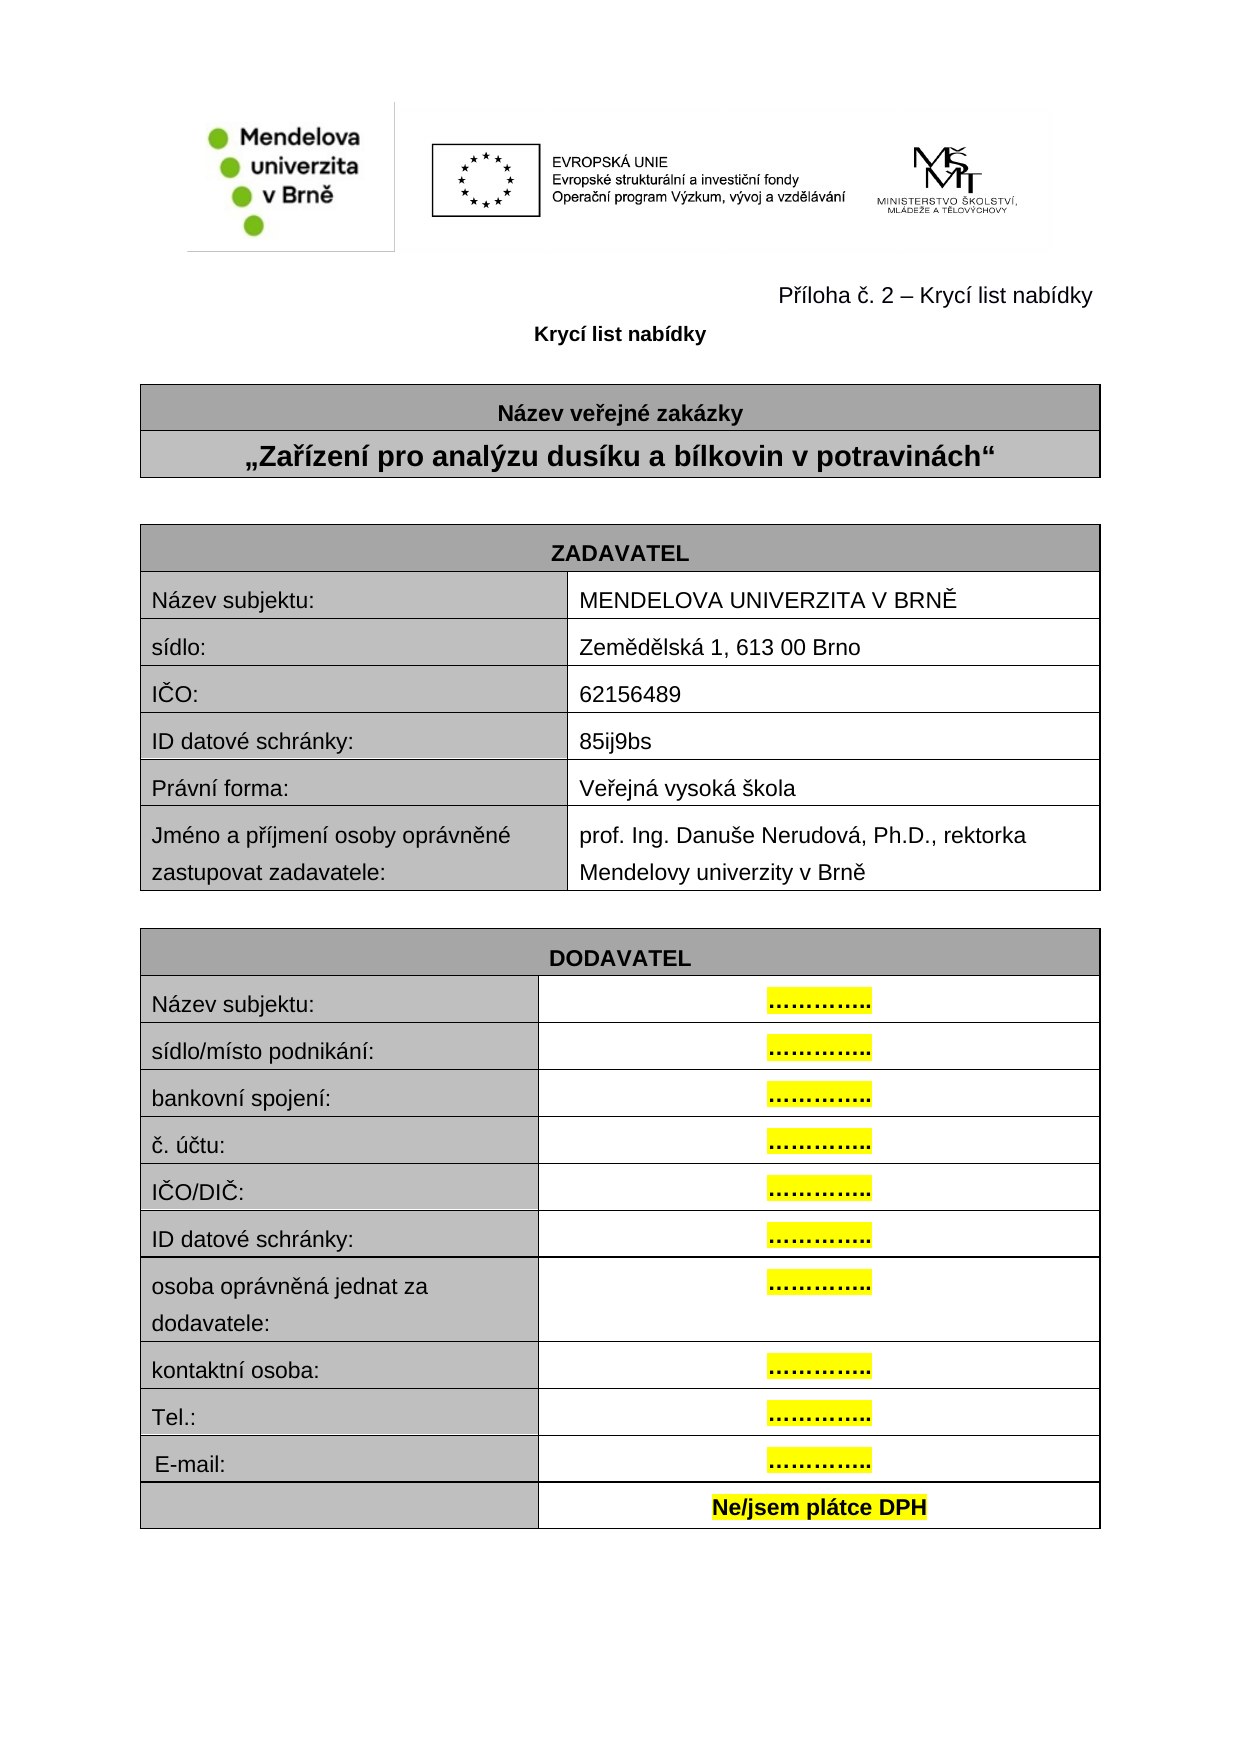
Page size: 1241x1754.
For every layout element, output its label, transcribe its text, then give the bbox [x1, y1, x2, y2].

table_cell prof. Ing. Danuše Nerudová, Ph.D., rektorka Mendelovy univerzity v Brně [568, 806, 1099, 890]
table_cell ………….. [539, 1389, 1099, 1434]
table_cell Ne/jsem plátce DPH [539, 1483, 1099, 1528]
table_cell ………….. [539, 1342, 1099, 1388]
table_cell ………….. [539, 1211, 1099, 1256]
table_cell Zemědělská 1, 613 00 Brno [568, 619, 1099, 665]
table_header ZADAVATEL [141, 525, 1099, 571]
table_cell Jméno a příjmení osoby oprávněné zastupovat zadavatele: [141, 806, 567, 890]
table_cell Veřejná vysoká škola [568, 760, 1099, 805]
table_cell ………….. [539, 1117, 1099, 1163]
table_cell ID datové schránky: [141, 713, 567, 758]
table_cell 62156489 [568, 666, 1099, 712]
picture [187, 102, 1053, 253]
table_cell ………….. [539, 1164, 1099, 1209]
table_cell č. účtu: [141, 1117, 538, 1163]
table_cell Název subjektu: [141, 976, 538, 1022]
table_cell ………….. [539, 1023, 1099, 1069]
table_cell Název subjektu: [141, 572, 567, 618]
table_cell Právní forma: [141, 760, 567, 805]
table_cell IČO: [141, 666, 567, 712]
table_cell ………….. [539, 1070, 1099, 1116]
table_header Název veřejné zakázky [141, 385, 1099, 430]
table_cell MENDELOVA UNIVERZITA V BRNĚ [568, 572, 1099, 618]
text Krycí list nabídky [148, 308, 1093, 346]
table_header DODAVATEL [141, 929, 1099, 975]
table_cell 85ij9bs [568, 713, 1099, 758]
table_cell ………….. [539, 1436, 1099, 1481]
table_cell ………….. [539, 1258, 1099, 1341]
table_cell kontaktní osoba: [141, 1342, 538, 1388]
table_cell IČO/DIČ: [141, 1164, 538, 1209]
table_cell [141, 1483, 538, 1528]
table_cell ID datové schránky: [141, 1211, 538, 1256]
table_cell osoba oprávněná jednat za dodavatele: [141, 1258, 538, 1341]
table_cell E-mail: [141, 1436, 538, 1481]
table_cell bankovní spojení: [141, 1070, 538, 1116]
table_cell Tel.: [141, 1389, 538, 1434]
table_cell sídlo/místo podnikání: [141, 1023, 538, 1069]
table_cell ………….. [539, 976, 1099, 1022]
table_cell „Zařízení pro analýzu dusíku a bílkovin v potravinách“ [141, 431, 1099, 477]
table_cell sídlo: [141, 619, 567, 665]
